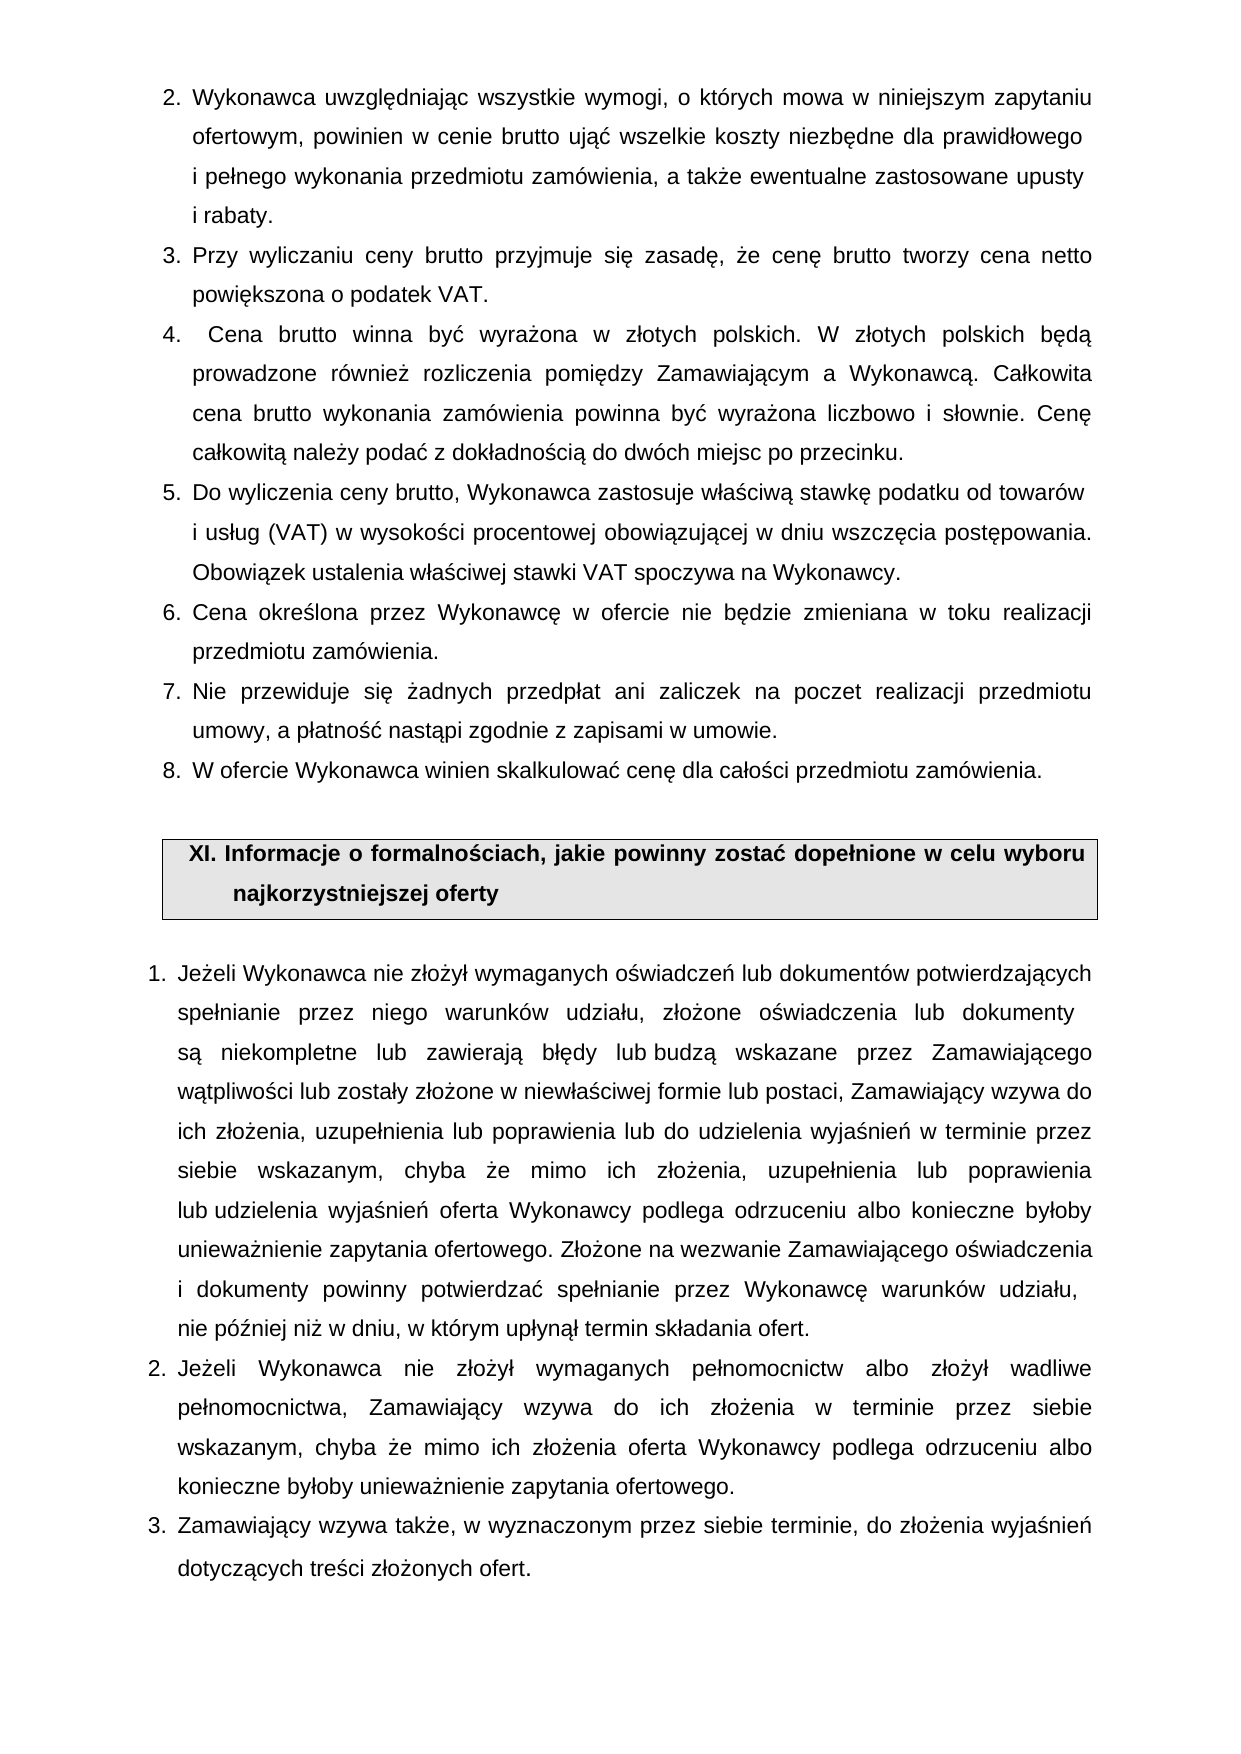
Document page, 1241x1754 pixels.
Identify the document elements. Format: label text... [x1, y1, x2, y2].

list Zamawiający wzywa także, w wyznaczonym przez siebie terminie, do złożenia wyjaśnień dotyczących treści złożonych ofert. [148, 1512, 1093, 1582]
list Jeżeli Wykonawca nie złożył wymaganych pełnomocnictw albo złożył wadliwe pełnomocnictwa, Zamawiający wzywa do ich złożenia w terminie przez siebie wskazanym, chyba że mimo ich złożenia oferta Wykonawcy podlega odrzuceniu albo konieczne byłoby unieważnienie zapytania ofertowego. [148, 1354, 1093, 1499]
list Jeżeli Wykonawca nie złożył wymaganych oświadczeń lub dokumentów potwierdzających spełnianie przez niego warunków udziału, złożone oświadczenia lub dokumenty są niekompletne lub zawierają błędy lub budzą wskazane przez Zamawiającego wątpliwości lub zostały złożone w niewłaściwej formie lub postaci, Zamawiający wzywa do ich złożenia, uzupełnienia lub poprawienia lub do udzielenia wyjaśnień w terminie przez siebie wskazanym, chyba że mimo ich złożenia, uzupełnienia lub poprawienia lub udzielenia wyjaśnień oferta Wykonawcy podlega odrzuceniu albo konieczne byłoby unieważnienie zapytania ofertowego. Złożone na wezwanie Zamawiającego oświadczenia i dokumenty powinny potwierdzać spełnianie przez Wykonawcę warunków udziału, nie później niż w dniu, w którym upłynął termin składania ofert. [148, 960, 1093, 1341]
list Do wyliczenia ceny brutto, Wykonawca zastosuje właściwą stawkę podatku od towarów i usług (VAT) w wysokości procentowej obowiązującej w dniu wszczęcia postępowania. Obowiązek ustalenia właściwej stawki VAT spoczywa na Wykonawcy. [162, 479, 1093, 586]
list Nie przewiduje się żadnych przedpłat ani zaliczek na poczet realizacji przedmiotu umowy, a płatność nastąpi zgodnie z zapisami w umowie. [162, 678, 1093, 743]
list W ofercie Wykonawca winien skalkulować cenę dla całości przedmiotu zamówienia. [162, 757, 1093, 783]
list Wykonawca uwzględniając wszystkie wymogi, o których mowa w niniejszym zapytaniu ofertowym, powinien w cenie brutto ująć wszelkie koszty niezbędne dla prawidłowego i pełnego wykonania przedmiotu zamówienia, a także ewentualne zastosowane upusty i rabaty. [162, 84, 1093, 229]
list Cena określona przez Wykonawcę w ofercie nie będzie zmieniana w toku realizacji przedmiotu zamówienia. [162, 599, 1093, 664]
list Przy wyliczaniu ceny brutto przyjmuje się zasadę, że cenę brutto tworzy cena netto powiększona o podatek VAT. [162, 242, 1093, 308]
table_header XI. Informacje o formalnościach, jakie powinny zostać dopełnione w celu wyboru najkorzystniejszej oferty [163, 840, 1097, 919]
list Cena brutto winna być wyrażona w złotych polskich. W złotych polskich będą prowadzone również rozliczenia pomiędzy Zamawiającym a Wykonawcą. Całkowita cena brutto wykonania zamówienia powinna być wyrażona liczbowo i słownie. Cenę całkowitą należy podać z dokładnością do dwóch miejsc po przecinku. [162, 321, 1093, 466]
